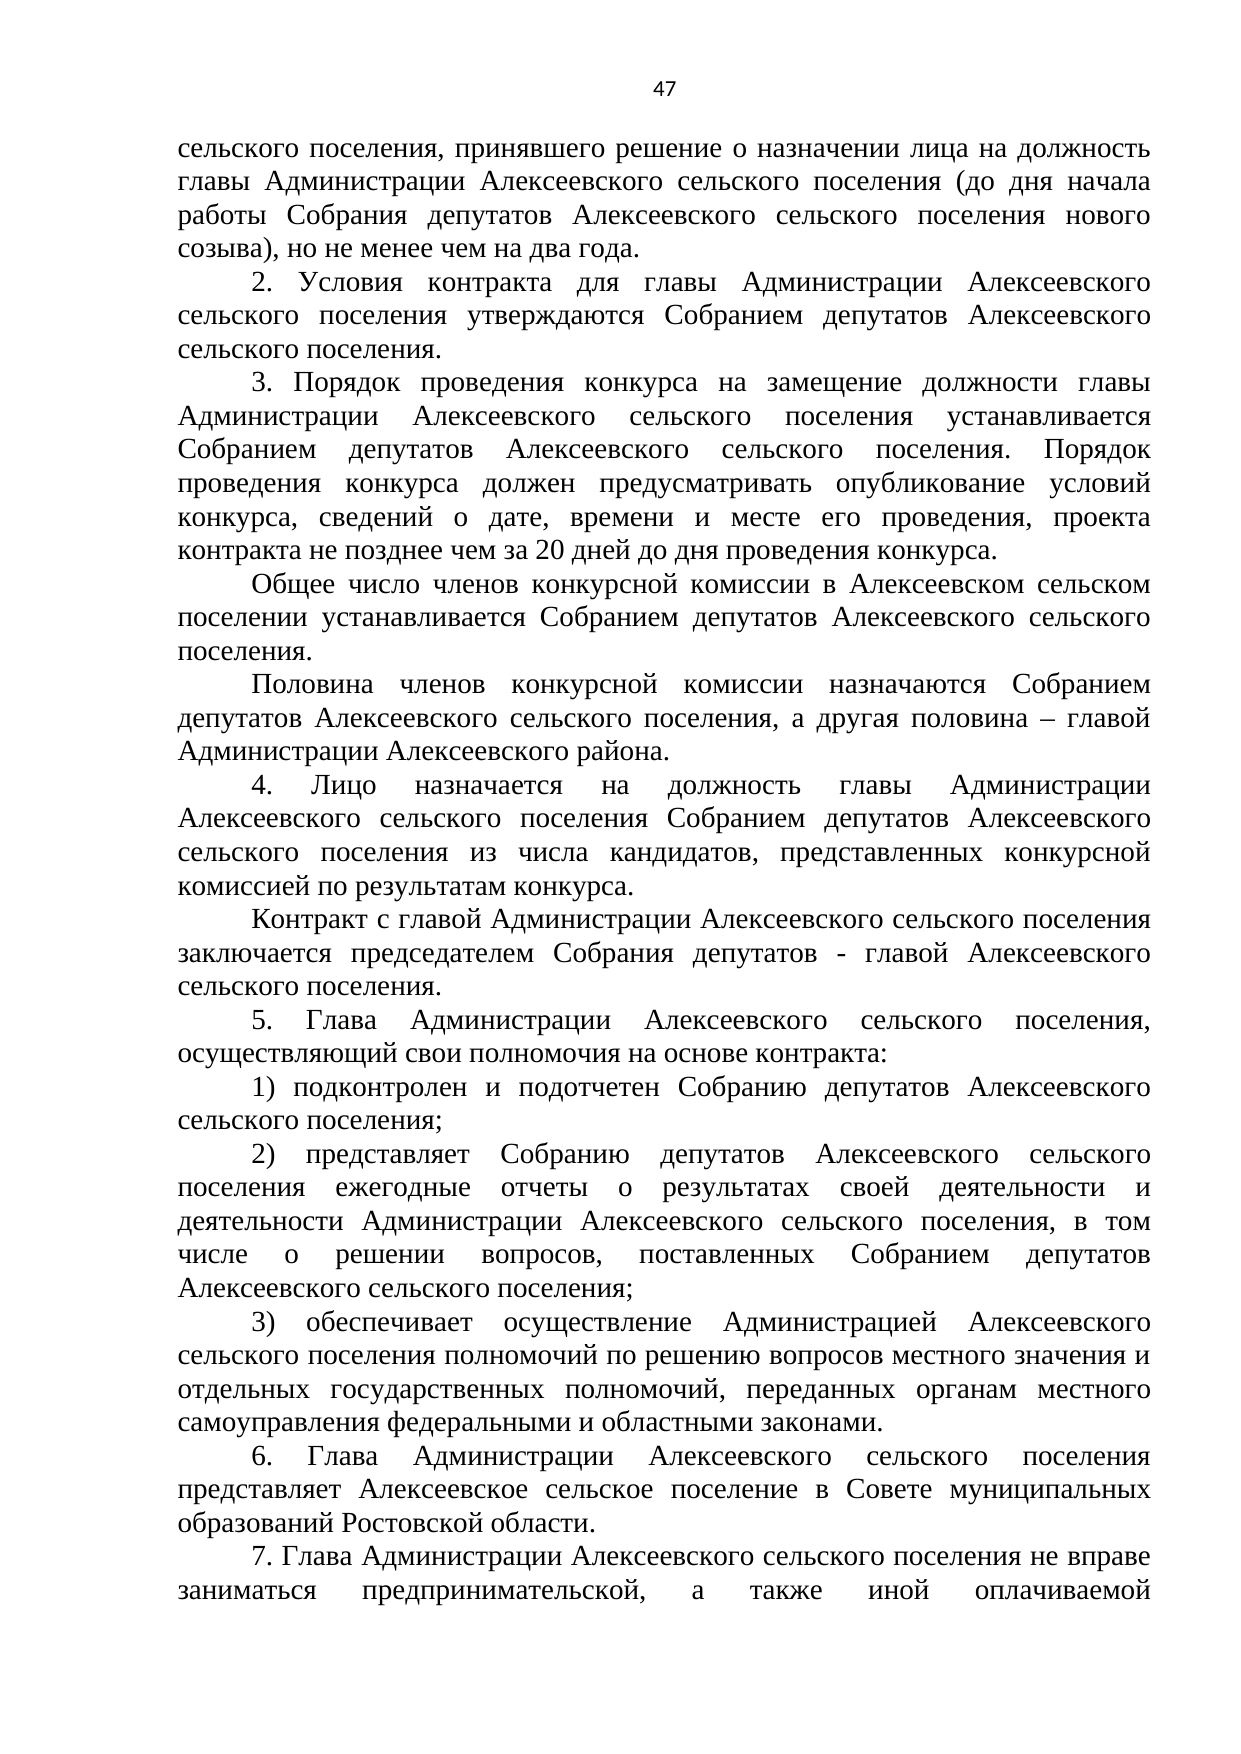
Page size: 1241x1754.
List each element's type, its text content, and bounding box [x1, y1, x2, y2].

text Контракт с главой Администрации Алексеевского сельского поселения заключается председателем Собрания депутатов - главой Алексеевского сельского поселения. [177, 901, 1152, 1002]
text 2. Условия контракта для главы Администрации Алексеевского сельского поселения утверждаются Собранием депутатов Алексеевского сельского поселения. [177, 264, 1152, 364]
text 3) обеспечивает осуществление Администрацией Алексеевского сельского поселения полномочий по решению вопросов местного значения и отдельных государственных полномочий, переданных органам местного самоуправления федеральными и областными законами. [177, 1304, 1152, 1438]
text 3. Порядок проведения конкурса на замещение должности главы Администрации Алексеевского сельского поселения устанавливается Собранием депутатов Алексеевского сельского поселения. Порядок проведения конкурса должен предусматривать опубликование условий конкурса, сведений о дате, времени и месте его проведения, проекта контракта не позднее чем за 20 дней до дня проведения конкурса. [177, 364, 1152, 566]
text 6. Глава Администрации Алексеевского сельского поселения представляет Алексеевское сельское поселение в Совете муниципальных образований Ростовской области. [177, 1438, 1152, 1538]
text 5. Глава Администрации Алексеевского сельского поселения, осуществляющий свои полномочия на основе контракта: [177, 1002, 1152, 1069]
text Половина членов конкурсной комиссии назначаются Собранием депутатов Алексеевского сельского поселения, а другая половина – главой Администрации Алексеевского района. [177, 666, 1152, 767]
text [177, 1538, 1152, 1606]
text 1) подконтролен и подотчетен Собранию депутатов Алексеевского сельского поселения; [177, 1069, 1152, 1136]
text Общее число членов конкурсной комиссии в Алексеевском сельском поселении устанавливается Собранием депутатов Алексеевского сельского поселения. [177, 566, 1152, 666]
text 4. Лицо назначается на должность главы Администрации Алексеевского сельского поселения Собранием депутатов Алексеевского сельского поселения из числа кандидатов, представленных конкурсной комиссией по результатам конкурса. [177, 767, 1152, 901]
text 2) представляет Собранию депутатов Алексеевского сельского поселения ежегодные отчеты о результатах своей деятельности и деятельности Администрации Алексеевского сельского поселения, в том числе о решении вопросов, поставленных Собранием депутатов Алексеевского сельского поселения; [177, 1136, 1152, 1304]
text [177, 130, 1152, 264]
